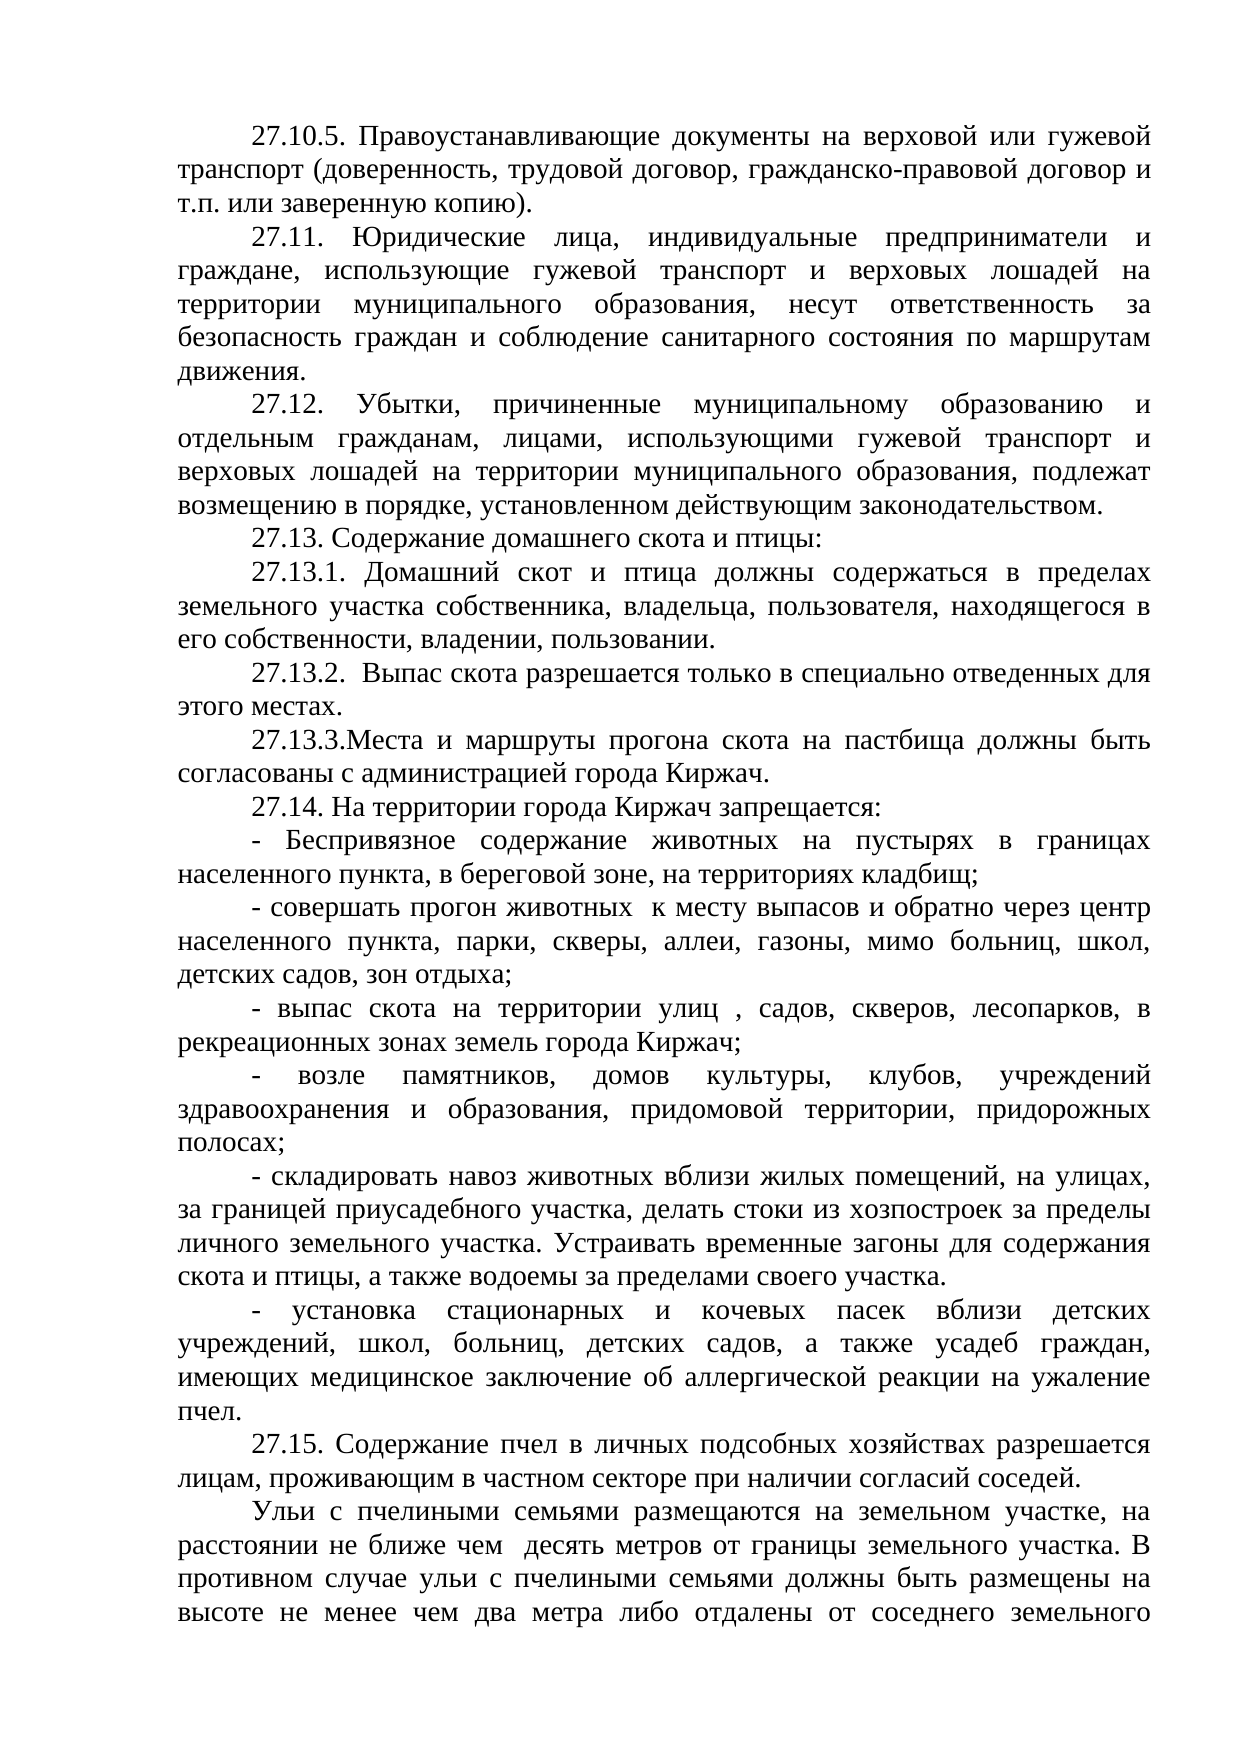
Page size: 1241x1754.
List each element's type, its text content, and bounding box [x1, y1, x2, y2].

text - возле памятников, домов культуры, клубов, учреждений здравоохранения и образования, придомовой территории, придорожных полосах; [177, 1057, 1152, 1158]
text 27.13.2. Выпас скота разрешается только в специально отведенных для этого местах. [177, 655, 1152, 722]
text 27.13.1. Домашний скот и птица должны содержаться в пределах земельного участка собственника, владельца, пользователя, находящегося в его собственности, владении, пользовании. [177, 554, 1152, 655]
text - Беспривязное содержание животных на пустырях в границах населенного пункта, в береговой зоне, на территориях кладбищ; [177, 822, 1152, 889]
text - установка стационарных и кочевых пасек вблизи детских учреждений, школ, больниц, детских садов, а также усадеб граждан, имеющих медицинское заключение об аллергической реакции на ужаление пчел. [177, 1292, 1152, 1426]
text - выпас скота на территории улиц , садов, скверов, лесопарков, в рекреационных зонах земель города Киржач; [177, 990, 1152, 1057]
text - совершать прогон животных к месту выпасов и обратно через центр населенного пункта, парки, скверы, аллеи, газоны, мимо больниц, школ, детских садов, зон отдыха; [177, 889, 1152, 990]
text 27.15. Содержание пчел в личных подсобных хозяйствах разрешается лицам, проживающим в частном секторе при наличии согласий соседей. [177, 1426, 1152, 1493]
text 27.13. Содержание домашнего скота и птицы: [177, 521, 1152, 554]
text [177, 1493, 1152, 1627]
text 27.13.3.Места и маршруты прогона скота на пастбища должны быть согласованы с администрацией города Киржач. [177, 722, 1152, 789]
text 27.14. На территории города Киржач запрещается: [177, 789, 1152, 822]
text 27.10.5. Правоустанавливающие документы на верховой или гужевой транспорт (доверенность, трудовой договор, гражданско-правовой договор и т.п. или заверенную копию). [177, 118, 1152, 219]
text 27.11. Юридические лица, индивидуальные предприниматели и граждане, использующие гужевой транспорт и верховых лошадей на территории муниципального образования, несут ответственность за безопасность граждан и соблюдение санитарного состояния по маршрутам движения. [177, 219, 1152, 386]
text - складировать навоз животных вблизи жилых помещений, на улицах, за границей приусадебного участка, делать стоки из хозпостроек за пределы личного земельного участка. Устраивать временные загоны для содержания скота и птицы, а также водоемы за пределами своего участка. [177, 1158, 1152, 1292]
text 27.12. Убытки, причиненные муниципальному образованию и отдельным гражданам, лицами, использующими гужевой транспорт и верховых лошадей на территории муниципального образования, подлежат возмещению в порядке, установленном действующим законодательством. [177, 386, 1152, 521]
